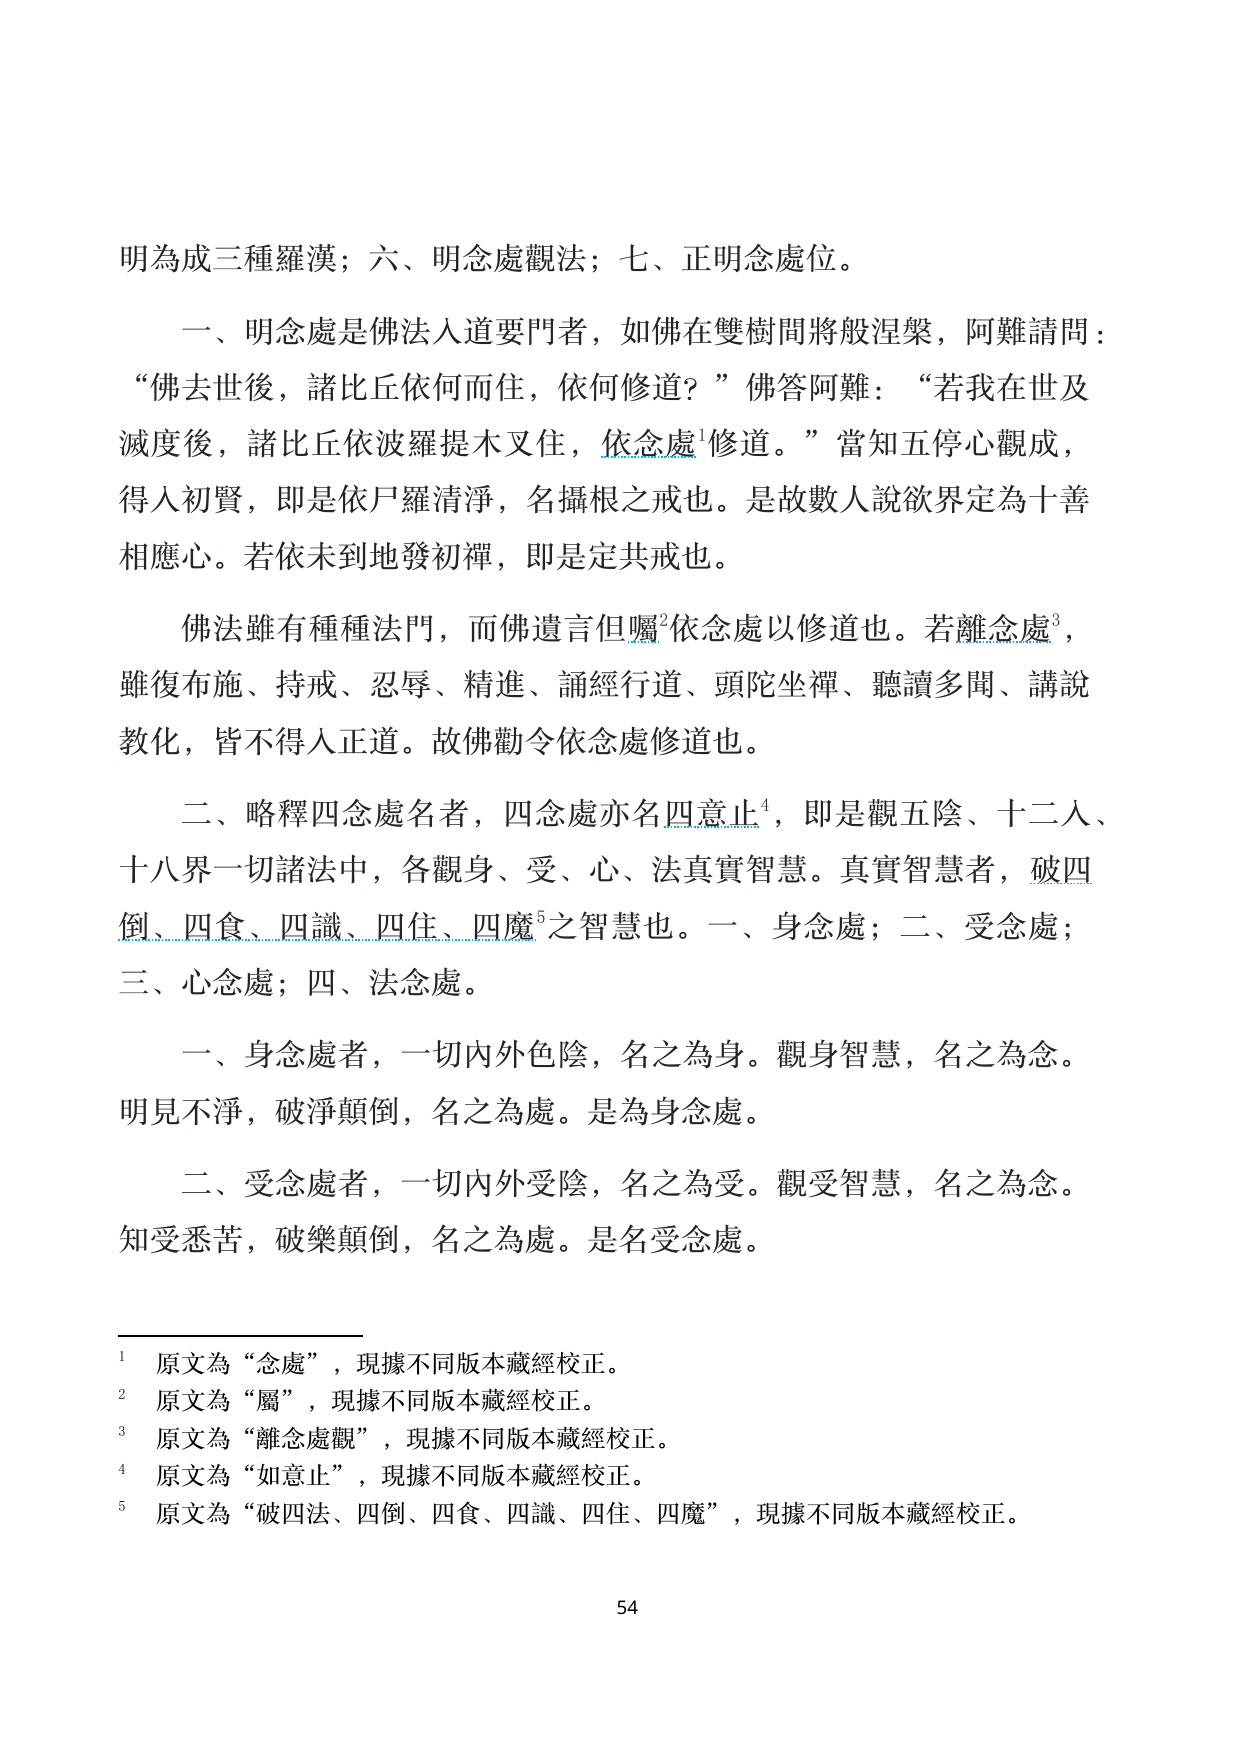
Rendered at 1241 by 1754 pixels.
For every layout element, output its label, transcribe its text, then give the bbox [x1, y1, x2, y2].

text 一、明念處是佛法入道要門者，如佛在雙樹間將般涅槃，阿難請問：“佛去世後，諸比丘依何而住，依何修道？”佛答阿難：“若我在世及滅度後，諸比丘依波羅提木叉住，依念處修道。”當知五停心觀成，得入初賢，即是依尸羅清淨，名攝根之戒也。是故數人說欲界定為十善相應心。若依未到地發初禪，即是定共戒也。 [118, 297, 1092, 578]
text 佛法雖有種種法門，而佛遺言但囑依念處以修道也。若離念處，雖復布施、持戒、忍辱、精進、誦經行道、頭陀坐禪、聽讀多聞、講說教化，皆不得入正道。故佛勸令依念處修道也。 [118, 594, 1092, 763]
text 一、身念處者，一切內外色陰，名之為身。觀身智慧，名之為念。明見不淨，破淨顛倒，名之為處。是為身念處。 [118, 1021, 1092, 1133]
text 二、略釋四念處名者，四念處亦名四意止，即是觀五陰、十二入、十八界一切諸法中，各觀身、受、心、法真實智慧。真實智慧者，破四倒、四食、四識、四住、四魔之智慧也。一、身念處；二、受念處；三、心念處；四、法念處。 [118, 779, 1092, 1004]
text 二、明別相四念處位者，即為七意：一、明念處是佛法入道要門；二、略釋四念處名；三、分別三種念處不同；四、明為破三種六師；五、明為成三種羅漢；六、明念處觀法；七、正明念處位。 [118, 224, 1092, 281]
text 二、受念處者，一切內外受陰，名之為受。觀受智慧，名之為念。知受悉苦，破樂顛倒，名之為處。是名受念處。 [118, 1149, 1092, 1262]
